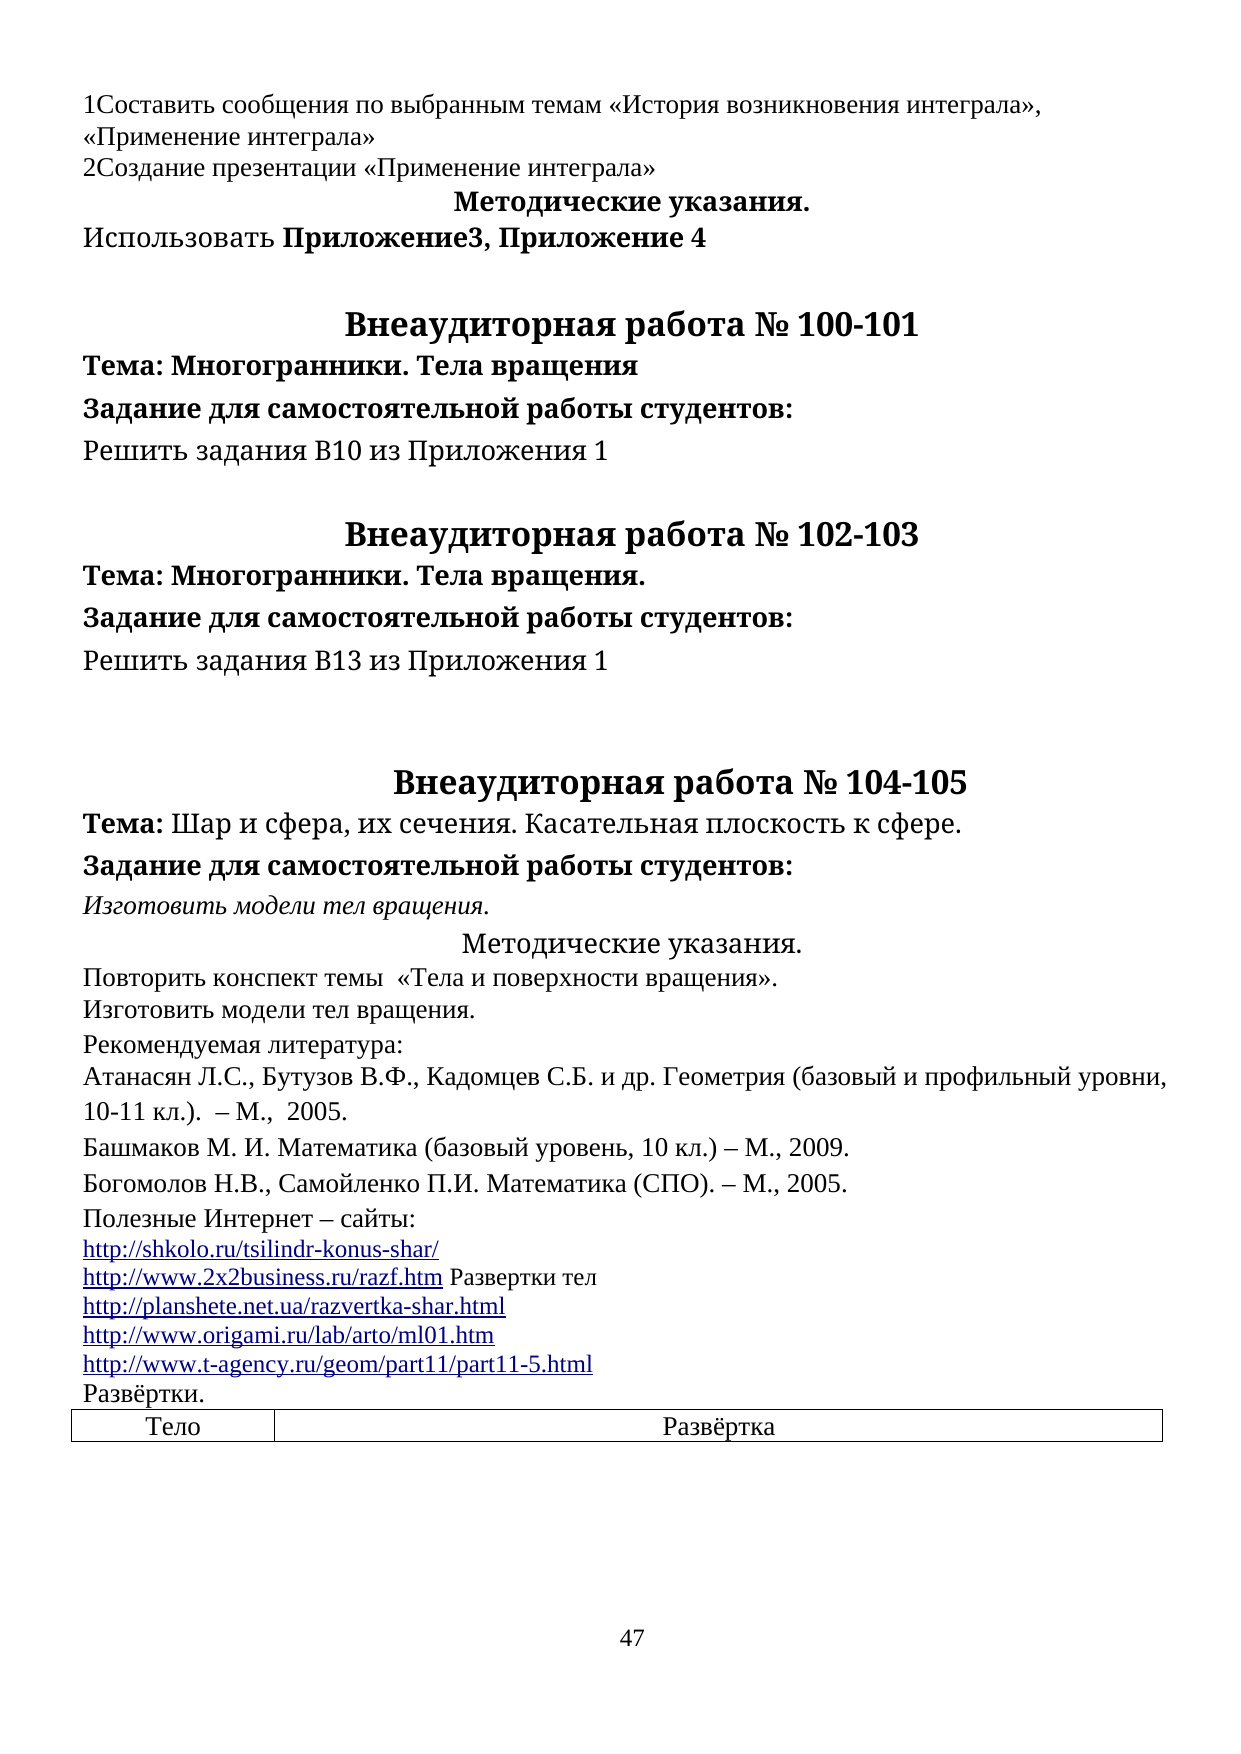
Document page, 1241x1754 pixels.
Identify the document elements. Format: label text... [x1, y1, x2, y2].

text Богомолов Н.В., Самойленко П.И. Математика (СПО). – М., 2005. [83, 1167, 1181, 1198]
text Решить задания В13 из Приложения 1 [83, 641, 1181, 678]
list http://planshete.net.ua/razvertka-shar.html [83, 1291, 1181, 1320]
text Методические указания. [83, 925, 1181, 962]
text Использовать Приложение3, Приложение 4 [83, 219, 1181, 256]
text Тема: Многогранники. Тела вращения [83, 347, 1181, 383]
text Внеаудиторная работа № 100-101 [83, 301, 1181, 347]
text Внеаудиторная работа № 102-103 [83, 511, 1181, 556]
list Повторить конспект темы «Тела и поверхности вращения». [83, 962, 1181, 993]
table_header Развёртка [275, 1410, 1162, 1441]
text Тема: Шар и сфера, их сечения. Касательная плоскость к сфере. [83, 804, 1181, 841]
text Тема: Многогранники. Тела вращения. [83, 556, 1181, 593]
text 1Составить сообщения по выбранным темам «История возникновения интеграла», «Применение интеграла» [83, 89, 1181, 151]
list Полезные Интернет – сайты: [83, 1202, 1181, 1234]
text Задание для самостоятельной работы студентов: [83, 598, 1181, 635]
text Внеаудиторная работа № 104-105 [83, 759, 1181, 804]
list http://www.t-agency.ru/geom/part11/part11-5.html [83, 1349, 1181, 1377]
table_header Тело [72, 1410, 274, 1441]
text 2Создание презентации «Применение интеграла» [83, 151, 1181, 182]
list http://www.2x2business.ru/razf.htm Развертки тел [83, 1262, 1181, 1291]
list Изготовить модели тел вращения. [83, 993, 1181, 1024]
text Атанасян Л.С., Бутузов В.Ф., Кадомцев С.Б. и др. Геометрия (базовый и профильный уровни, 10-11 кл.). – М., 2005. [83, 1059, 1181, 1126]
list Рекомендуемая литература: [83, 1028, 1181, 1059]
list Развёртки. [83, 1377, 1181, 1408]
list http://shkolo.ru/tsilindr-konus-shar/ [83, 1234, 1181, 1262]
text Методические указания. [83, 182, 1181, 219]
list http://www.origami.ru/lab/arto/ml01.htm [83, 1320, 1181, 1349]
text Задание для самостоятельной работы студентов: [83, 389, 1181, 426]
text Решить задания В10 из Приложения 1 [83, 431, 1181, 468]
text Изготовить модели тел вращения. [83, 889, 1181, 920]
text Задание для самостоятельной работы студентов: [83, 847, 1181, 883]
text Башмаков М. И. Математика (базовый уровень, 10 кл.) – М., 2009. [83, 1131, 1181, 1162]
